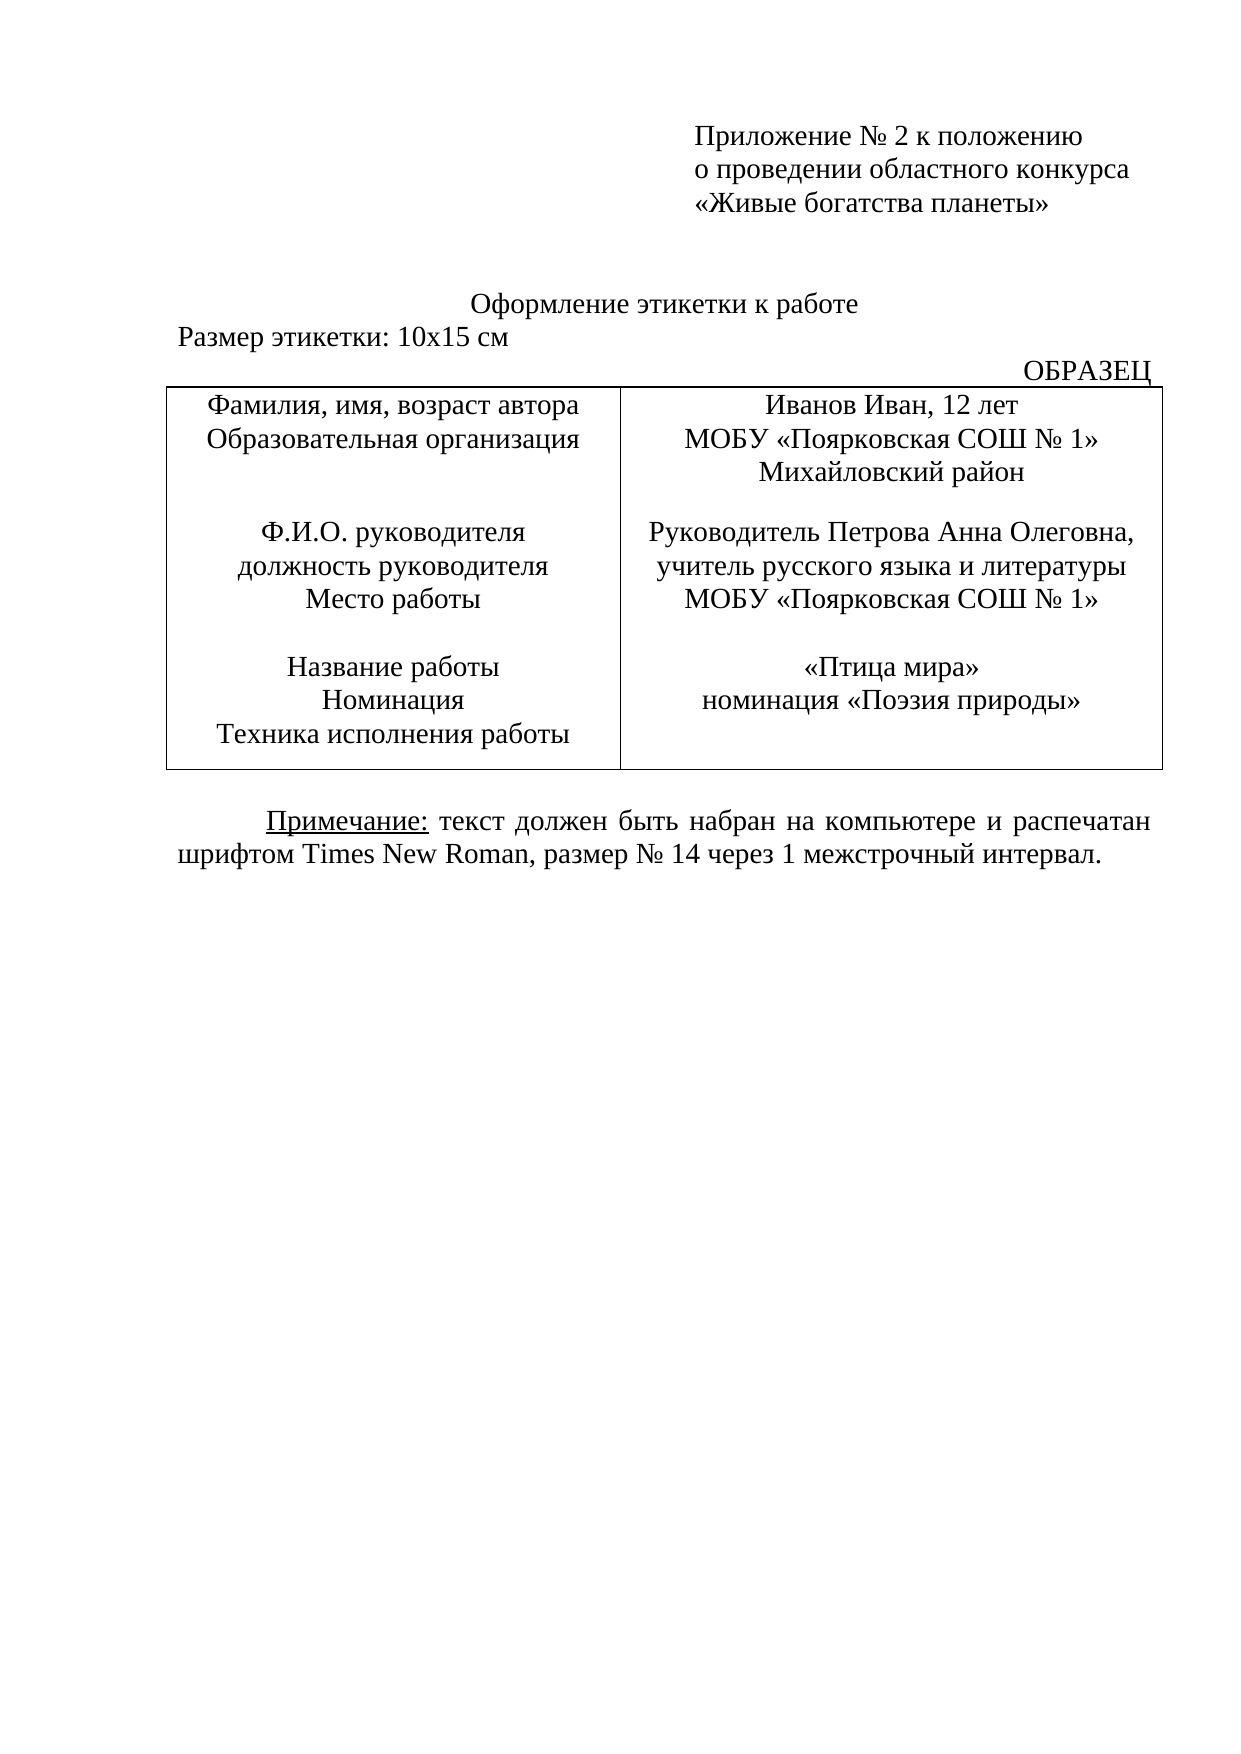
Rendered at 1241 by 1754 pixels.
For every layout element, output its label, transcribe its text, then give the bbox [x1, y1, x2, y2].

text ОБРАЗЕЦ [177, 353, 1152, 386]
text Оформление этикетки к работе [177, 286, 1152, 319]
text Примечание: текст должен быть набран на компьютере и распечатан шрифтом Тimes New Roman, размер № 14 через 1 межстрочный интервал. [177, 803, 1152, 870]
table_header Иванов Иван, 12 лет МОБУ «Поярковская СОШ № 1» Михайловский район Руководитель Петрова Анна Олеговна, учитель русского языка и литературы МОБУ «Поярковская СОШ № 1» «Птица мира» номинация «Поэзия природы» [621, 388, 1162, 768]
text «Живые богатства планеты» [694, 185, 1152, 219]
text Размер этикетки: 10х15 см [177, 319, 1152, 353]
text Приложение № 2 к положению [694, 118, 1152, 152]
text о проведении областного конкурса [694, 152, 1152, 185]
table_header Фамилия, имя, возраст автора Образовательная организация Ф.И.О. руководителя должность руководителя Место работы Название работы Номинация Техника исполнения работы [167, 388, 620, 768]
